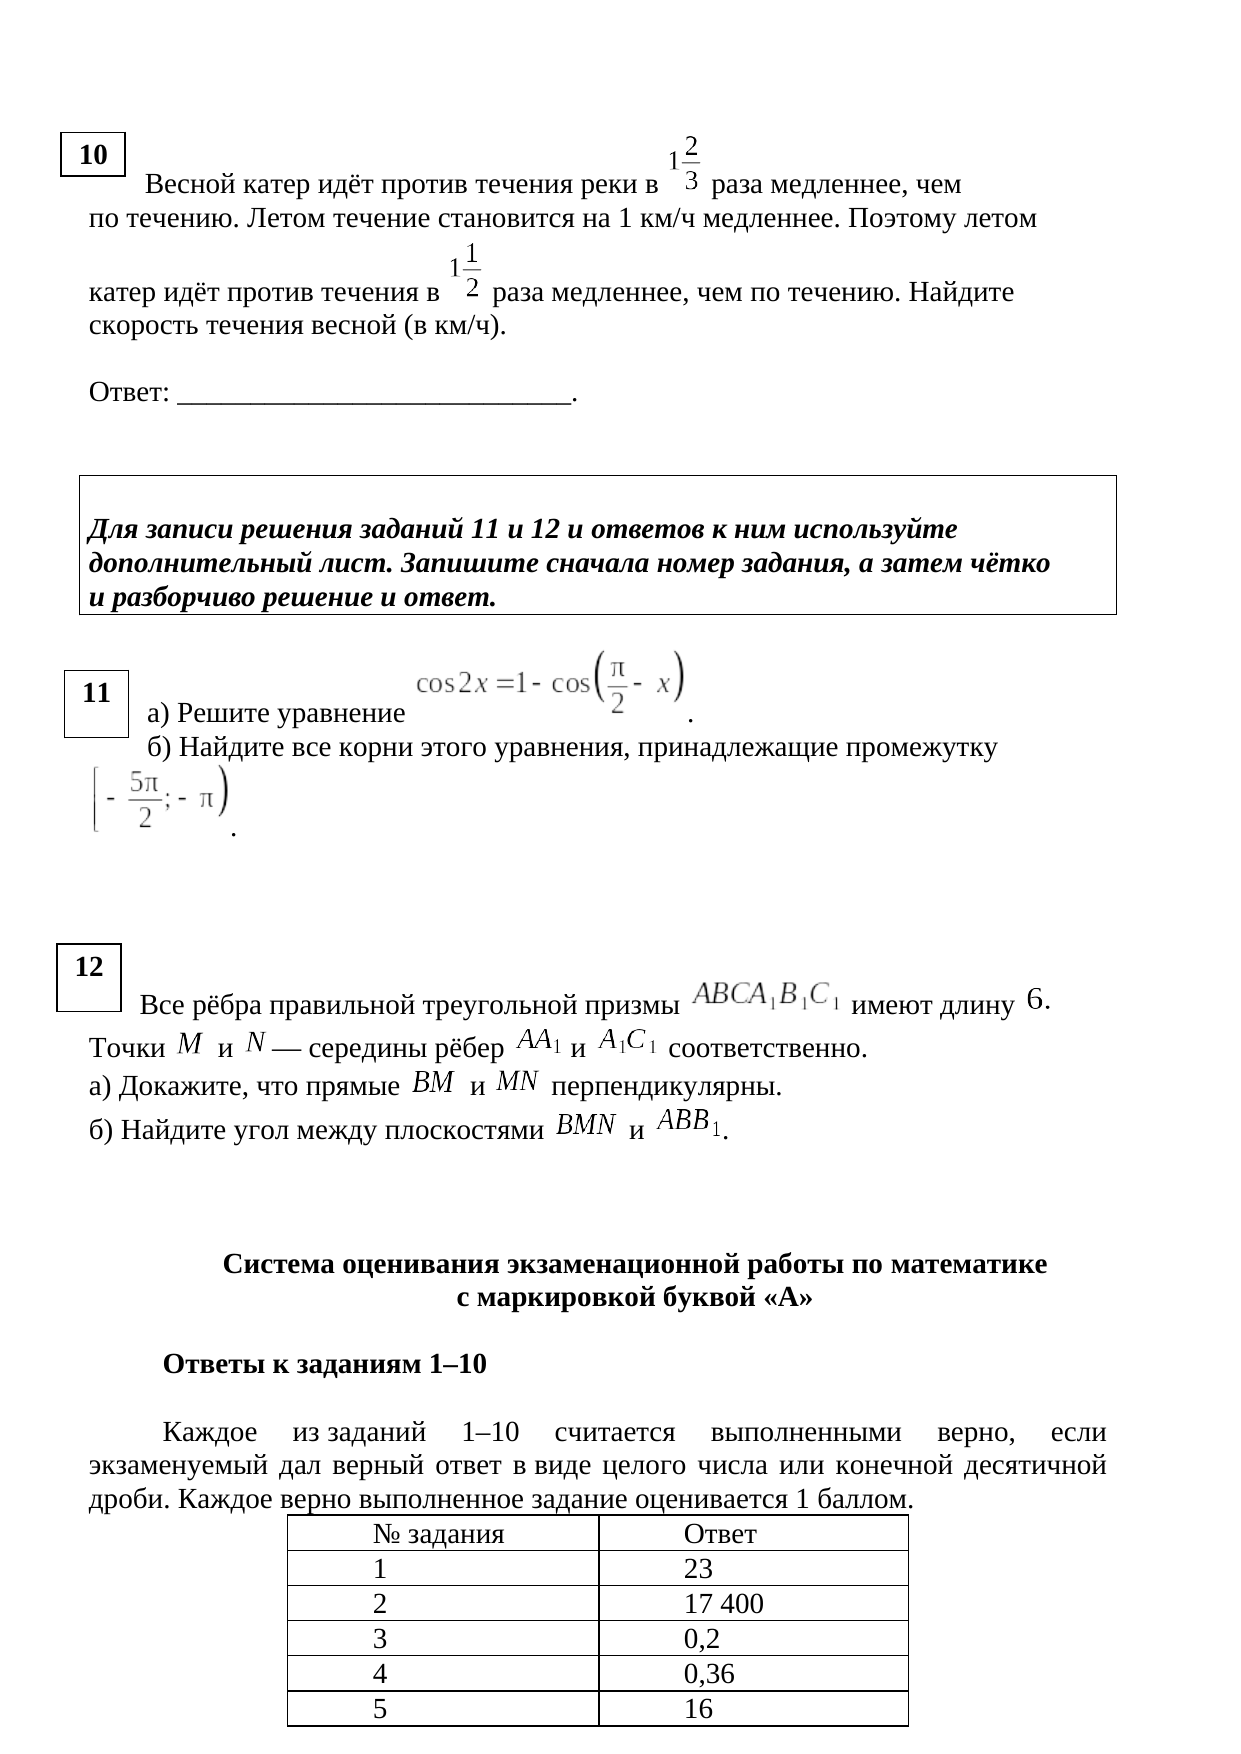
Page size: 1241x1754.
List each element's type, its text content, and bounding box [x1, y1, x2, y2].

table_cell 17 400 [600, 1586, 908, 1620]
table_header Ответ [600, 1516, 908, 1549]
text Весной катер идёт против течения реки в раза медленнее, чем по течению. Летом течение становится на 1 км/ч медленнее. Поэтому летом катер идёт против течения в раза медленнее, чем по течению. Найдите скорость течения весной (в км/ч). [89, 126, 1107, 341]
text Система оценивания экзаменационной работы по математике [89, 1246, 1107, 1279]
text Ответ: ___________________________. [89, 374, 1107, 408]
text Для записи решения заданий 11 и 12 и ответов к ним используйте дополнительный лист. Запишите сначала номер задания, а затем чётко и разборчиво решение и ответ. [80, 508, 1116, 614]
table_cell 23 [600, 1551, 908, 1584]
table_cell 0,2 [600, 1621, 908, 1655]
text а) Решите уравнение . [89, 649, 1107, 729]
table_header № задания [288, 1516, 598, 1549]
text а) Докажите, что прямые и перпендикулярны. [89, 1064, 1107, 1102]
table_cell 3 [288, 1621, 598, 1655]
text 12 [58, 947, 120, 1009]
text Каждое из заданий 1–10 считается выполненными верно, если экзаменуемый дал верный ответ в виде целого числа или конечной десятичной дроби. Каждое верно выполненное задание оценивается 1 баллом. [89, 1414, 1107, 1514]
text б) Найдите все корни этого уравнения, принадлежащие промежутку . [89, 729, 1107, 842]
table_cell 1 [288, 1551, 598, 1584]
text Ответы к заданиям 1–10 [89, 1347, 1107, 1380]
table_cell 4 [288, 1656, 598, 1690]
text 11 [65, 673, 128, 735]
text б) Найдите угол между плоскостями и . [89, 1102, 1107, 1145]
text Все рёбра правильной треугольной призмы имеют длину Точки и — середины рёбер и соответственно. [89, 977, 1107, 1064]
table_cell 0,36 [600, 1656, 908, 1690]
text 10 [62, 135, 124, 173]
table_cell 2 [288, 1586, 598, 1620]
table_cell 16 [600, 1692, 908, 1725]
table_cell 5 [288, 1692, 598, 1725]
text с маркировкой буквой «А» [89, 1279, 1107, 1313]
